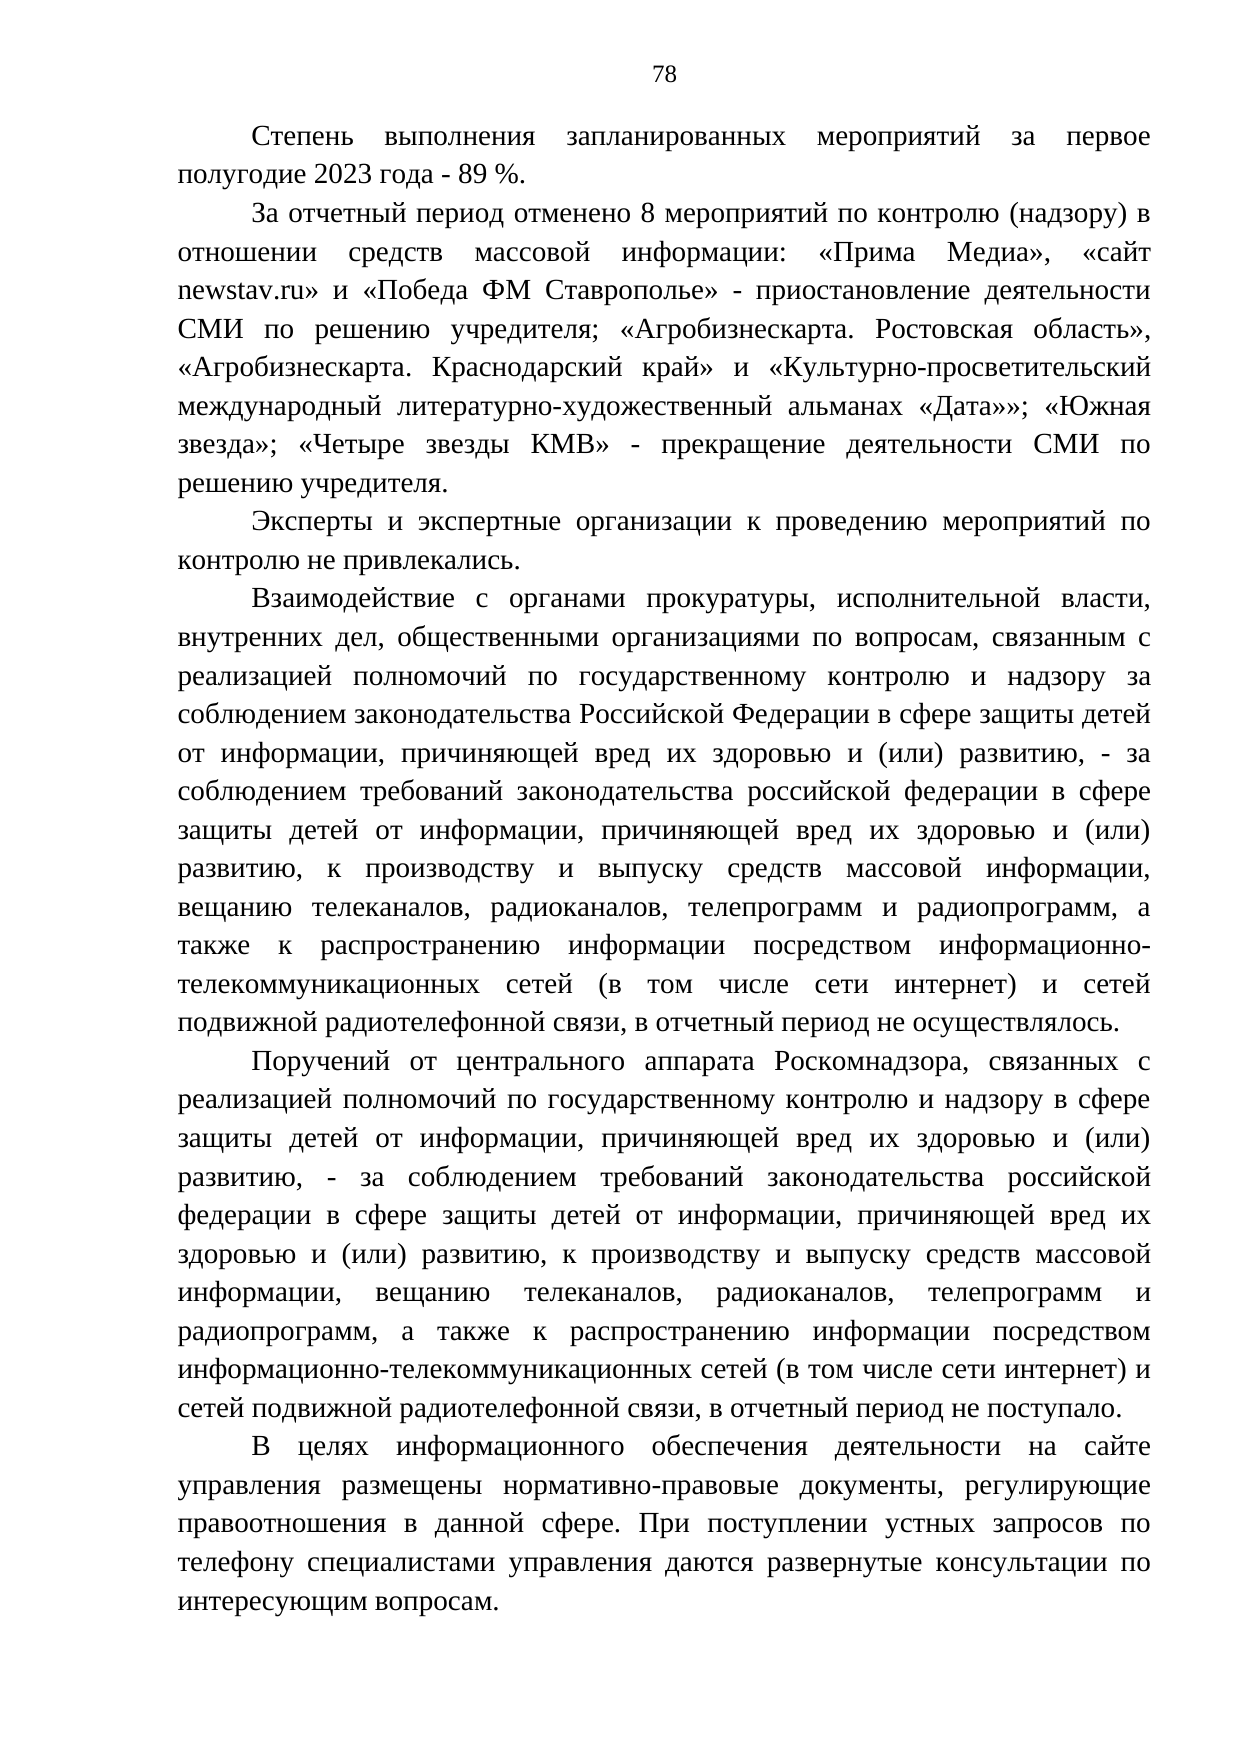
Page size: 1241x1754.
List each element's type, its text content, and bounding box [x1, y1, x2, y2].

text За отчетный период отменено 8 мероприятий по контролю (надзору) в отношении средств массовой информации: «Прима Медиа», «сайт newstav.ru» и «Победа ФМ Ставрополье» - приостановление деятельности СМИ по решению учредителя; «Агробизнескарта. Ростовская область», «Агробизнескарта. Краснодарский край» и «Культурно-просветительский международный литературно-художественный альманах «Дата»»; «Южная звезда»; «Четыре звезды КМВ» - прекращение деятельности СМИ по решению учредителя. [177, 195, 1152, 498]
text Степень выполнения запланированных мероприятий за первое полугодие 2023 года - 89 %. [177, 118, 1152, 190]
text В целях информационного обеспечения деятельности на сайте управления размещены нормативно-правовые документы, регулирующие правоотношения в данной сфере. При поступлении устных запросов по телефону специалистами управления даются развернутые консультации по интересующим вопросам. [177, 1428, 1152, 1616]
text Взаимодействие с органами прокуратуры, исполнительной власти, внутренних дел, общественными организациями по вопросам, связанным с реализацией полномочий по государственному контролю и надзору за соблюдением законодательства Российской Федерации в сфере защиты детей от информации, причиняющей вред их здоровью и (или) развитию, - за соблюдением требований законодательства российской федерации в сфере защиты детей от информации, причиняющей вред их здоровью и (или) развитию, к производству и выпуску средств массовой информации, вещанию телеканалов, радиоканалов, телепрограмм и радиопрограмм, а также к распространению информации посредством информационно-телекоммуникационных сетей (в том числе сети интернет) и сетей подвижной радиотелефонной связи, в отчетный период не осуществлялось. [177, 581, 1152, 1038]
text Поручений от центрального аппарата Роскомнадзора, связанных с реализацией полномочий по государственному контролю и надзору в сфере защиты детей от информации, причиняющей вред их здоровью и (или) развитию, - за соблюдением требований законодательства российской федерации в сфере защиты детей от информации, причиняющей вред их здоровью и (или) развитию, к производству и выпуску средств массовой информации, вещанию телеканалов, радиоканалов, телепрограмм и радиопрограмм, а также к распространению информации посредством информационно-телекоммуникационных сетей (в том числе сети интернет) и сетей подвижной радиотелефонной связи, в отчетный период не поступало. [177, 1043, 1152, 1423]
text Эксперты и экспертные организации к проведению мероприятий по контролю не привлекались. [177, 503, 1152, 576]
